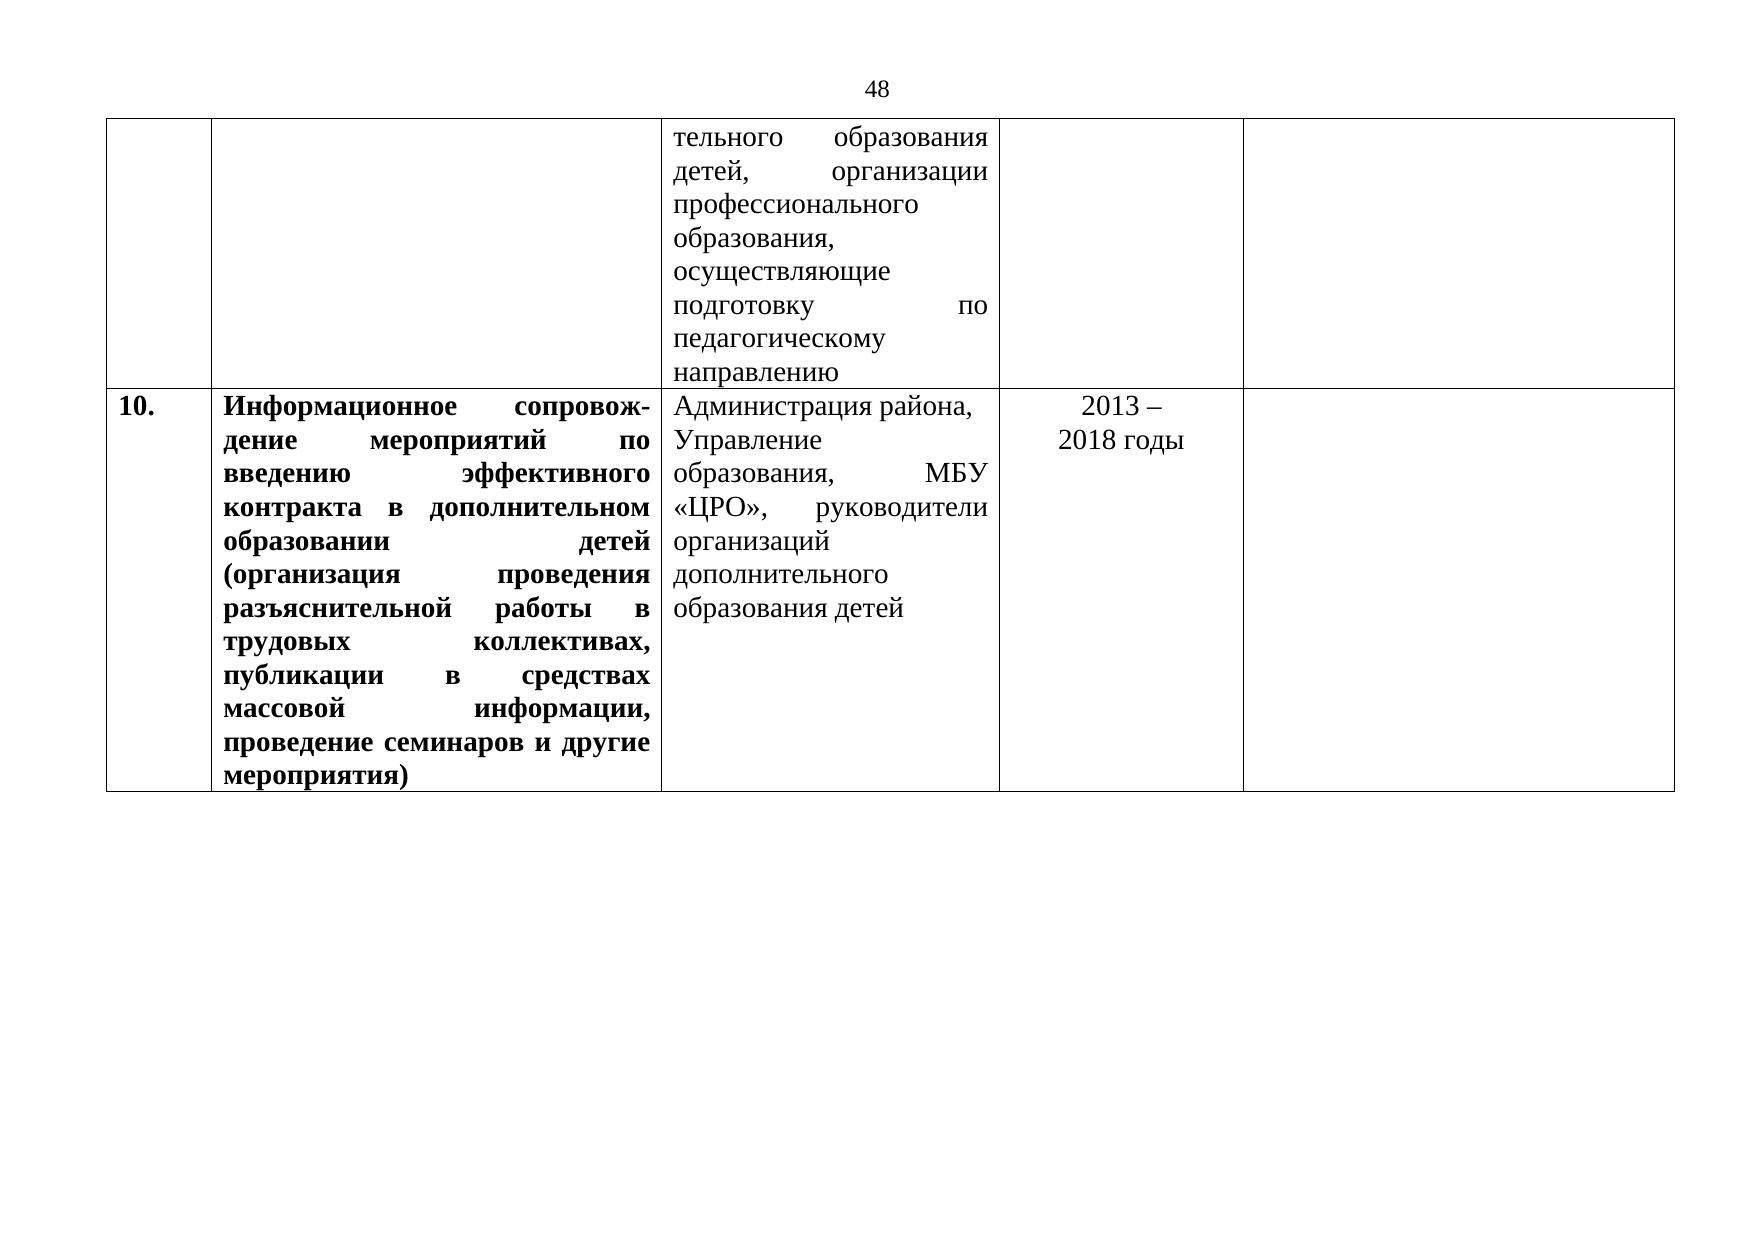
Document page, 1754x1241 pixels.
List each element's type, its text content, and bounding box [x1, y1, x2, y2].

table_cell [1244, 119, 1674, 387]
table_cell [212, 119, 661, 387]
table_cell [107, 119, 211, 387]
table_cell Информационное сопровож-дение мероприятий по введению эффективного контракта в дополнительном образовании детей (организация проведения разъяснительной работы в трудовых коллективах, публикации в средствах массовой информации, проведение семинаров и другие мероприятия) [212, 389, 661, 791]
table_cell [662, 119, 999, 387]
table_cell 2013 – 2018 годы [1000, 389, 1243, 791]
table_cell [1000, 119, 1243, 387]
table_cell [1244, 389, 1674, 791]
table_cell 10. [107, 389, 211, 791]
table_cell Администрация района, Управление образования, МБУ «ЦРО», руководители организаций дополнительного образования детей [662, 389, 999, 791]
